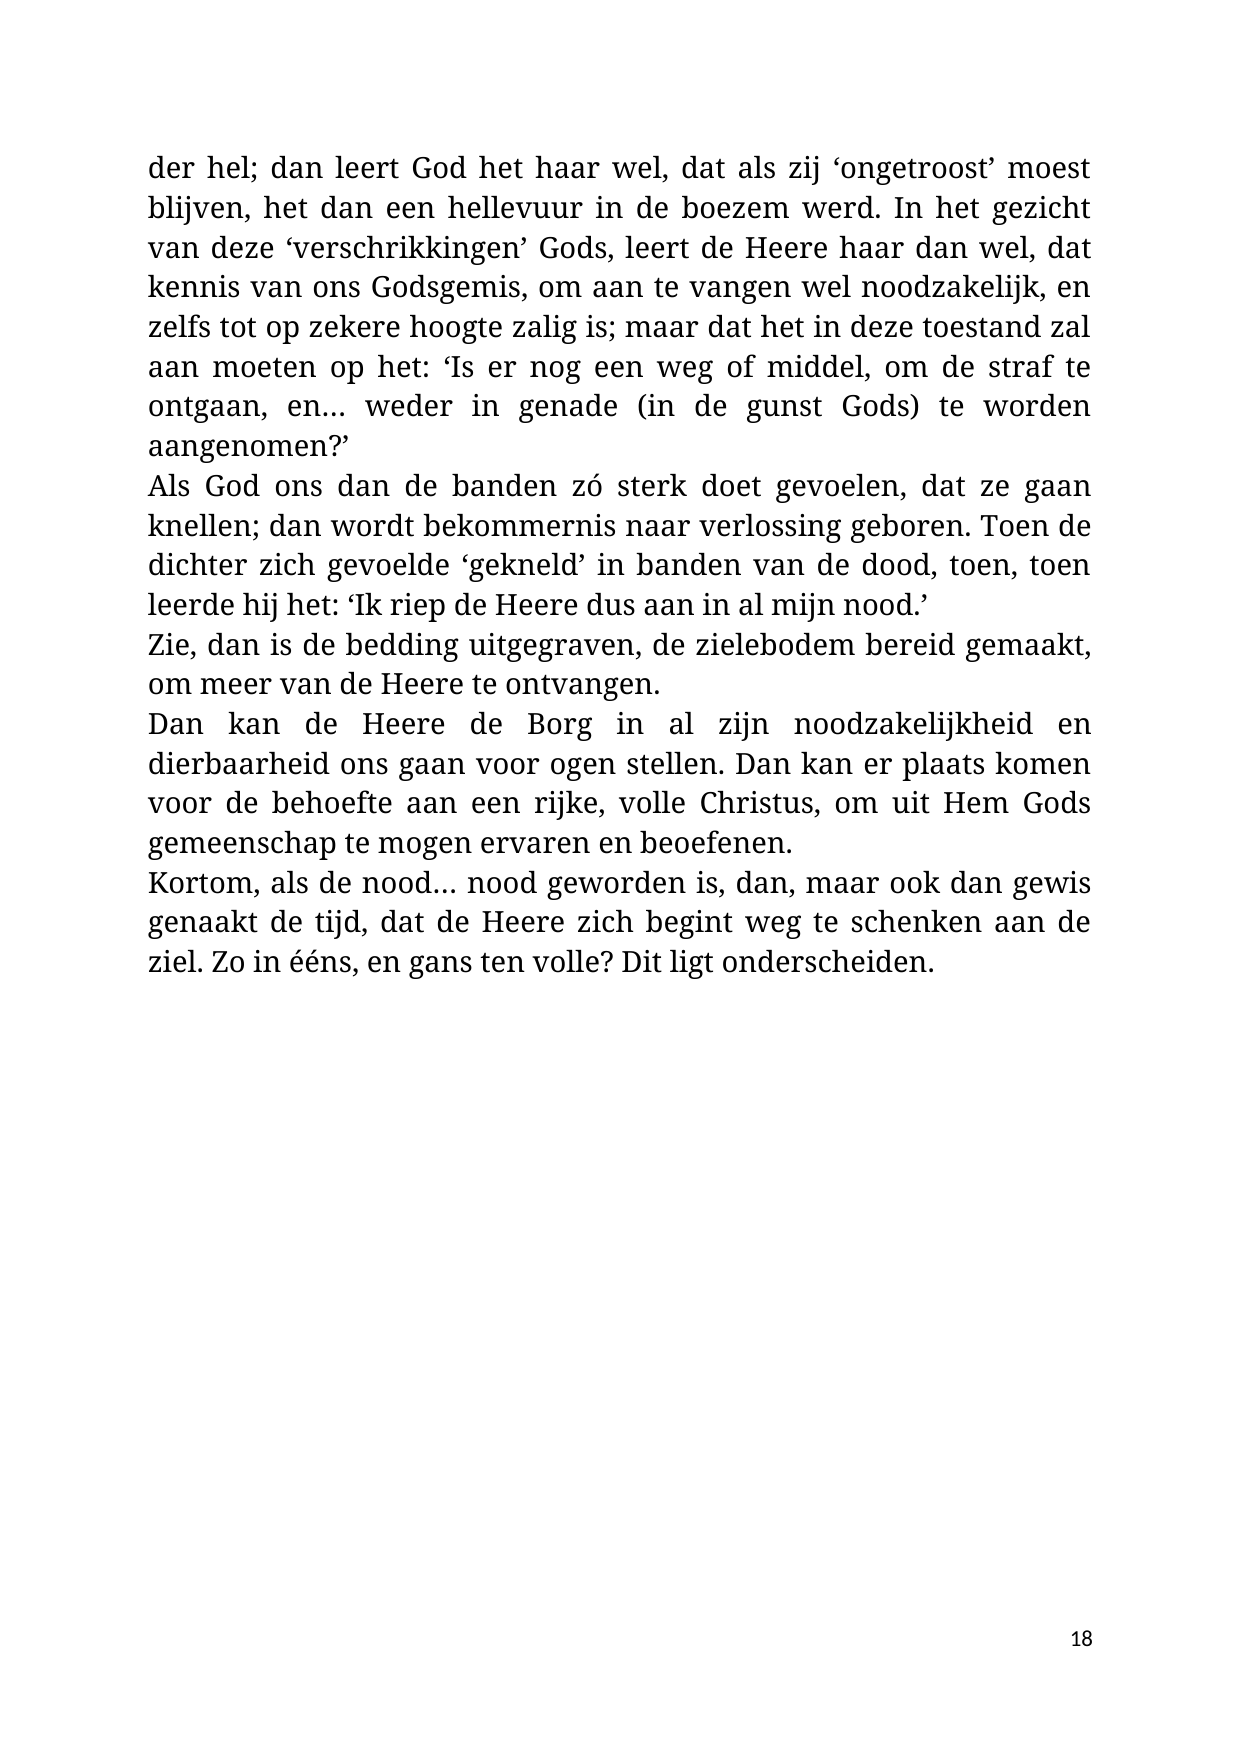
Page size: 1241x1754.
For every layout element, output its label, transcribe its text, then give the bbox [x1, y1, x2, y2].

text Kortom, als de nood… nood geworden is, dan, maar ook dan gewis genaakt de tijd, dat de Heere zich begint weg te schenken aan de ziel. Zo in ééns, en gans ten volle? Dit ligt onderscheiden. [148, 862, 1093, 981]
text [148, 148, 1093, 465]
text Zie, dan is de bedding uitgegraven, de zielebodem bereid gemaakt, om meer van de Heere te ontvangen. [148, 624, 1093, 703]
text Dan kan de Heere de Borg in al zijn noodzakelijkheid en dierbaarheid ons gaan voor ogen stellen. Dan kan er plaats komen voor de behoefte aan een rijke, volle Christus, om uit Hem Gods gemeenschap te mogen ervaren en beoefenen. [148, 703, 1093, 862]
text Als God ons dan de banden zó sterk doet gevoelen, dat ze gaan knellen; dan wordt bekommernis naar verlossing geboren. Toen de dichter zich gevoelde ‘gekneld’ in banden van de dood, toen, toen leerde hij het: ‘Ik riep de Heere dus aan in al mijn nood.’ [148, 465, 1093, 624]
